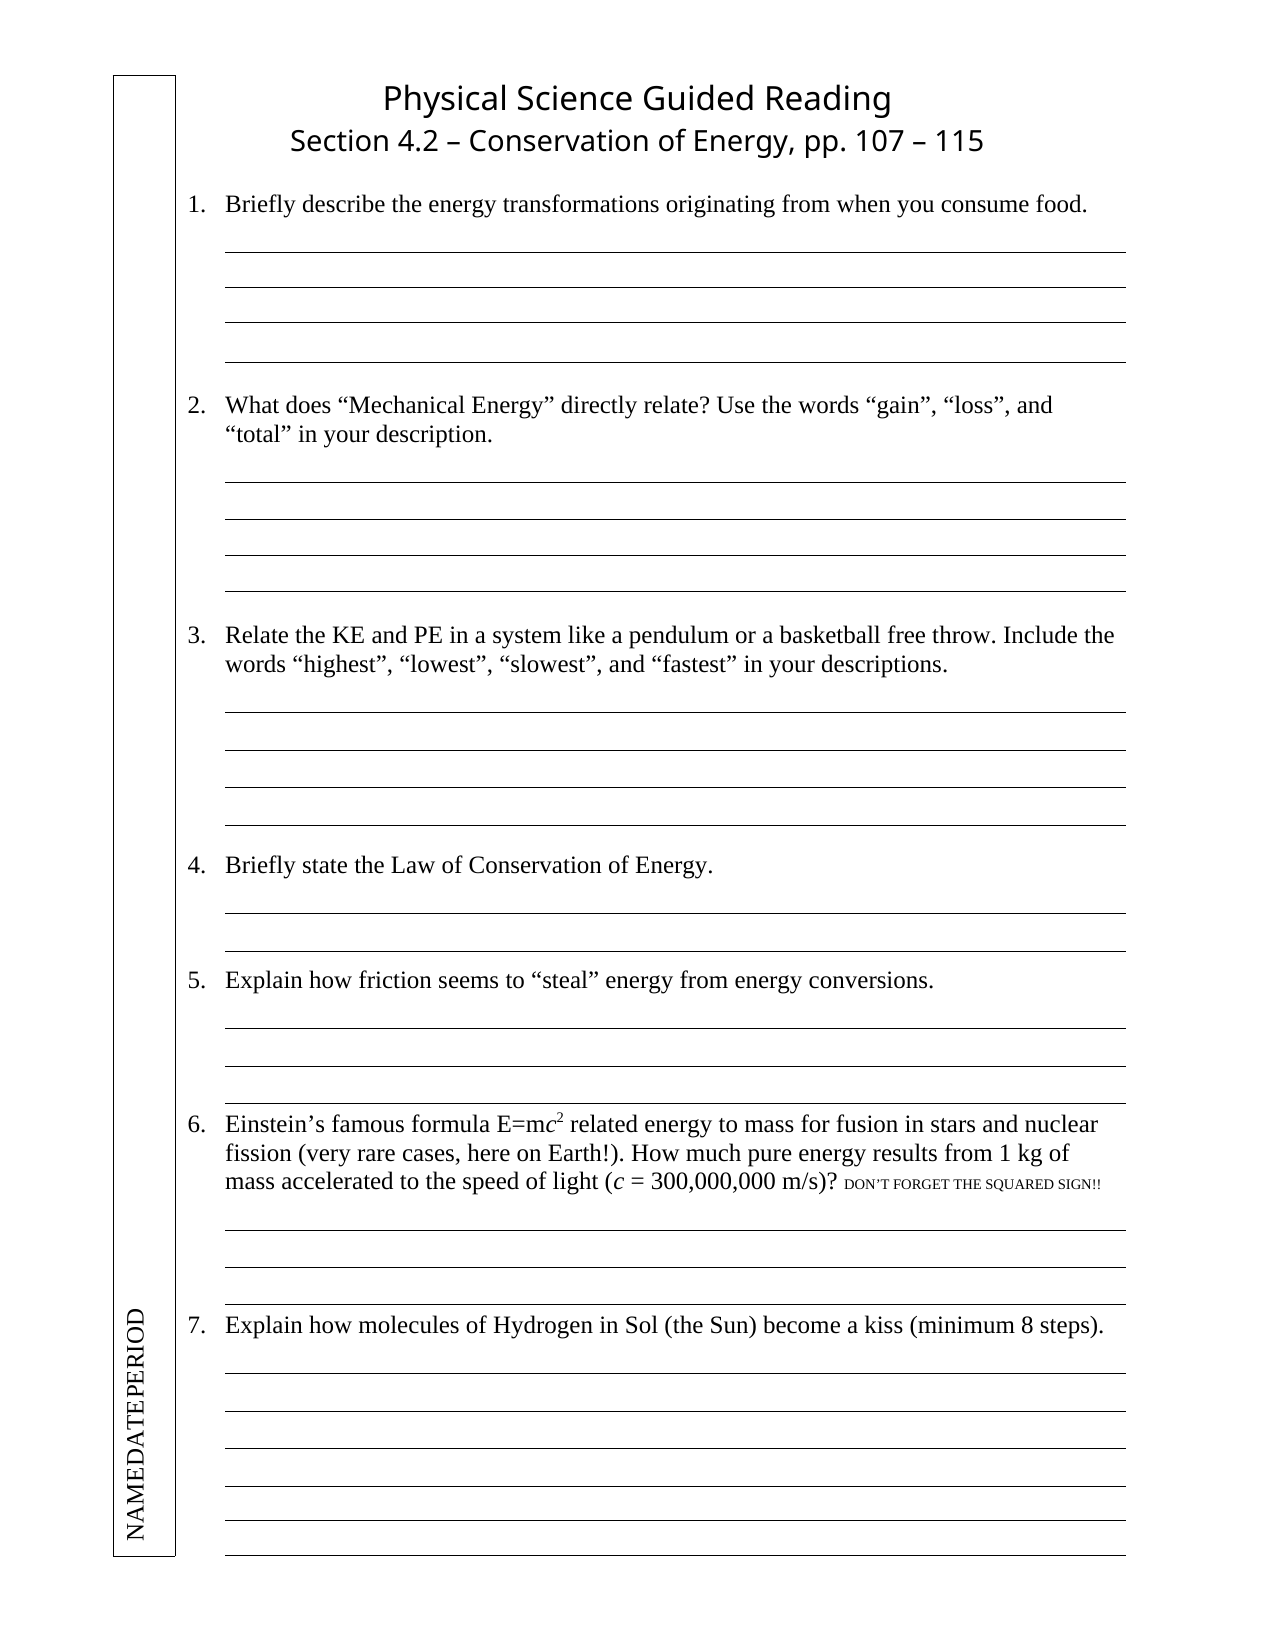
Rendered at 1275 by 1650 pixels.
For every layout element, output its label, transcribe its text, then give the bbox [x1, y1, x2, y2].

subtitle Section 4.2 – Conservation of Energy, pp. 107 – 115 [176, 120, 1125, 160]
list Explain how molecules of Hydrogen in Sol (the Sun) become a kiss (minimum 8 steps). [187, 1310, 1125, 1339]
list Einstein’s famous formula E=mc2 related energy to mass for fusion in stars and nuclear fission (very rare cases, here on Earth!). How much pure energy results from 1 kg of mass accelerated to the speed of light (c = 300,000,000 m/s)? DON’T FORGET THE SQUARED SIGN!! [187, 1109, 1125, 1195]
list Briefly state the Law of Conservation of Energy. [187, 850, 1125, 879]
title Physical Science Guided Reading [176, 75, 1125, 120]
list What does “Mechanical Energy” directly relate? Use the words “gain”, “loss”, and “total” in your description. [187, 390, 1125, 448]
list Explain how friction seems to “steal” energy from energy conversions. [187, 965, 1125, 994]
list Relate the KE and PE in a system like a pendulum or a basketball free throw. Include the words “highest”, “lowest”, “slowest”, and “fastest” in your descriptions. [187, 620, 1125, 678]
list Briefly describe the energy transformations originating from when you consume food. [187, 189, 1125, 218]
